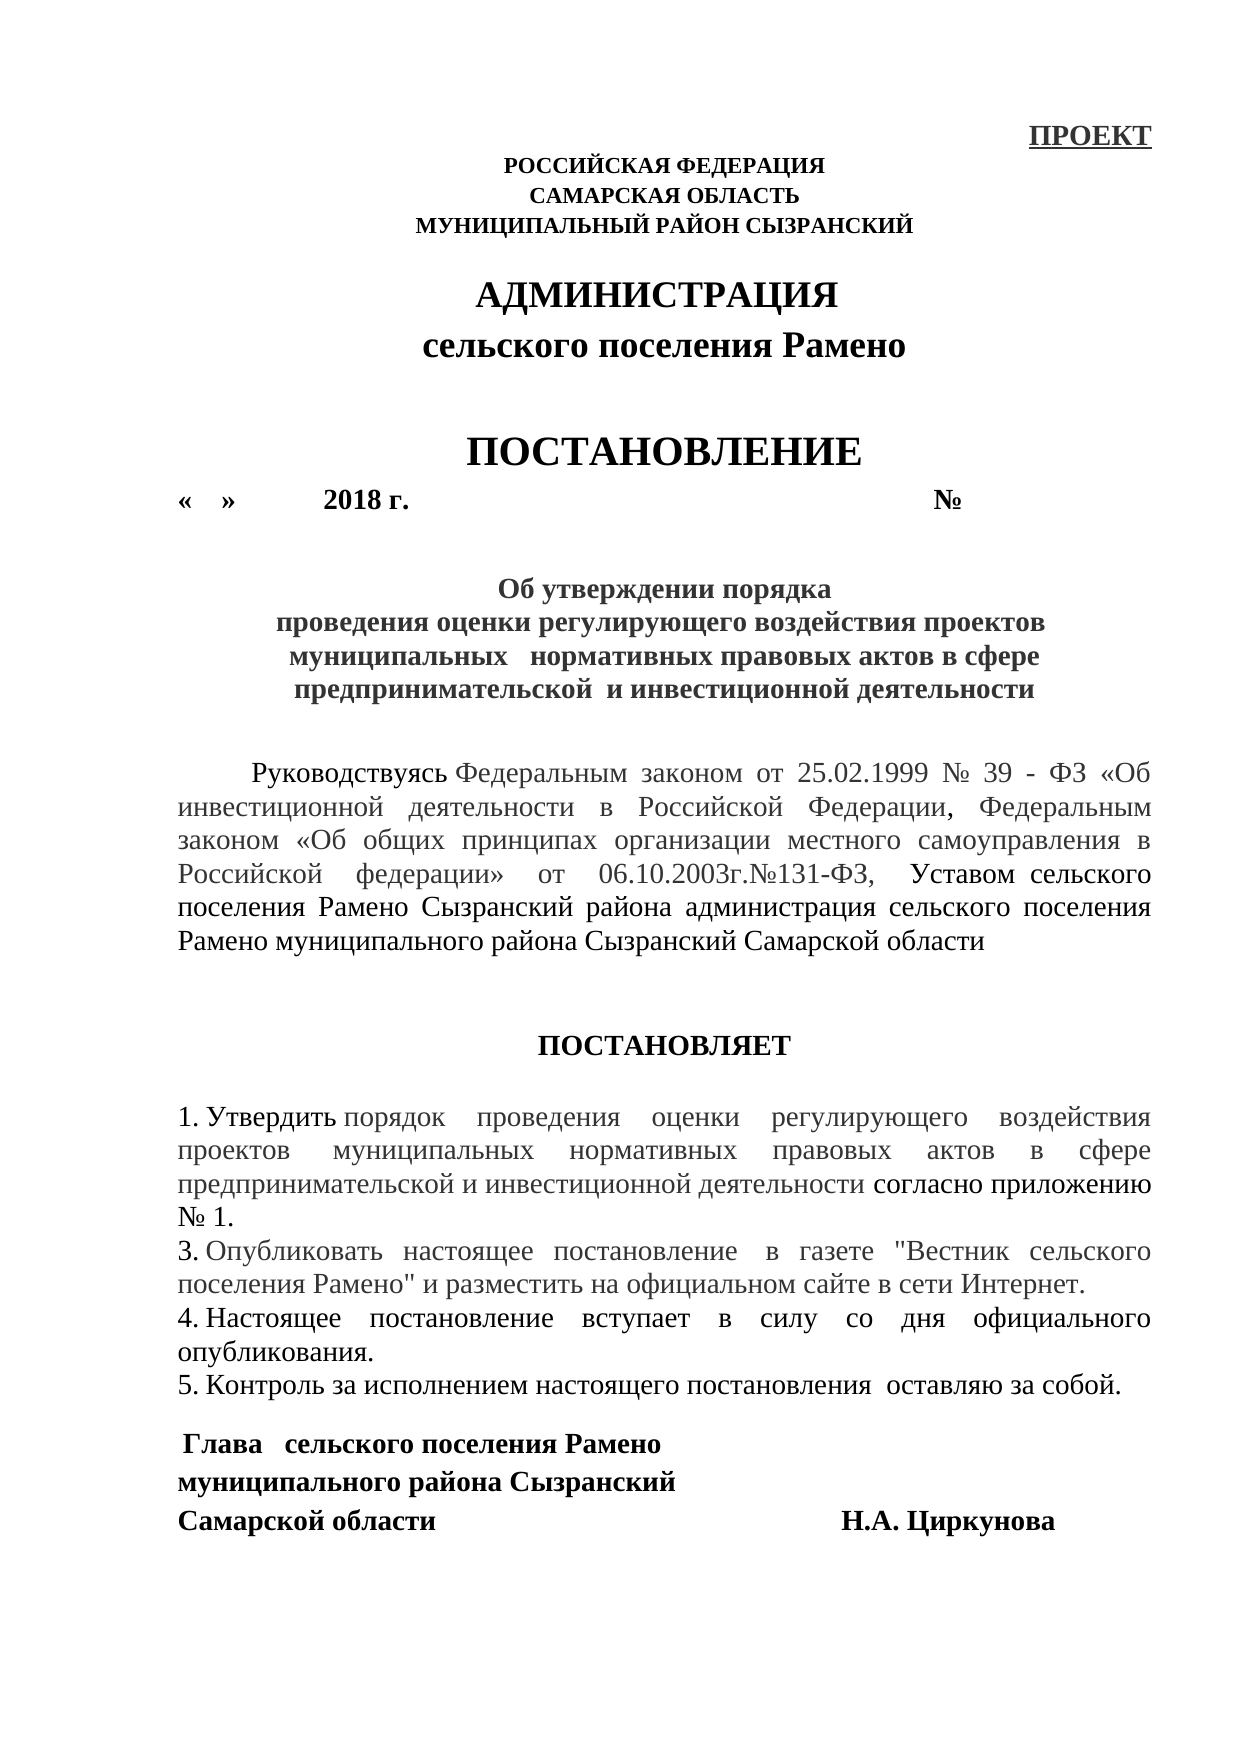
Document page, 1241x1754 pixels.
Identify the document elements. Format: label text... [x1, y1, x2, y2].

text ПРОЕКТ [177, 118, 1152, 152]
text проведения оценки регулирующего воздействия проектов муниципальных нормативных правовых актов в сфере предпринимательской и инвестиционной деятельности [177, 604, 1152, 705]
text Руководствуясь Федеральным законом от 25.02.1999 № 39 - ФЗ «Об инвестиционной деятельности в Российской Федерации, Федеральным законом «Об общих принципах организации местного самоуправления в Российской федерации» от 06.10.2003г.№131-ФЗ, Уставом сельского поселения Рамено Сызранский района администрация сельского поселения Рамено муниципального района Сызранский Самарской области [177, 755, 1152, 957]
text МУНИЦИПАЛЬНЫЙ РАЙОН СЫЗРАНСКИЙ [177, 212, 1152, 238]
text сельского поселения Рамено [177, 322, 1152, 365]
text Об утверждении порядка [177, 571, 1152, 604]
text РОССИЙСКАЯ ФЕДЕРАЦИЯ [177, 152, 1152, 178]
text АДМИНИСТРАЦИЯ [177, 272, 1152, 316]
text 3. Опубликовать настоящее постановление в газете "Вестник сельского поселения Рамено" и разместить на официальном сайте в сети Интернет. [177, 1233, 1152, 1300]
text Самарской области Н.А. Циркунова [177, 1503, 1152, 1537]
text 5. Контроль за исполнением настоящего постановления оставляю за собой. [177, 1367, 1152, 1401]
text 4. Настоящее постановление вступает в силу со дня официального опубликования. [177, 1300, 1152, 1367]
text муниципального района Сызранский [177, 1464, 1152, 1498]
text « » 2018 г. № [177, 482, 1152, 515]
text ПОСТАНОВЛЯЕТ [177, 1028, 1152, 1061]
text 1. Утвердить порядок проведения оценки регулирующего воздействия проектов муниципальных нормативных правовых актов в сфере предпринимательской и инвестиционной деятельности согласно приложению № 1. [177, 1099, 1152, 1233]
text Глава сельского поселения Рамено [177, 1426, 1152, 1459]
text САМАРСКАЯ ОБЛАСТЬ [177, 182, 1152, 208]
text постановление [177, 427, 1152, 475]
